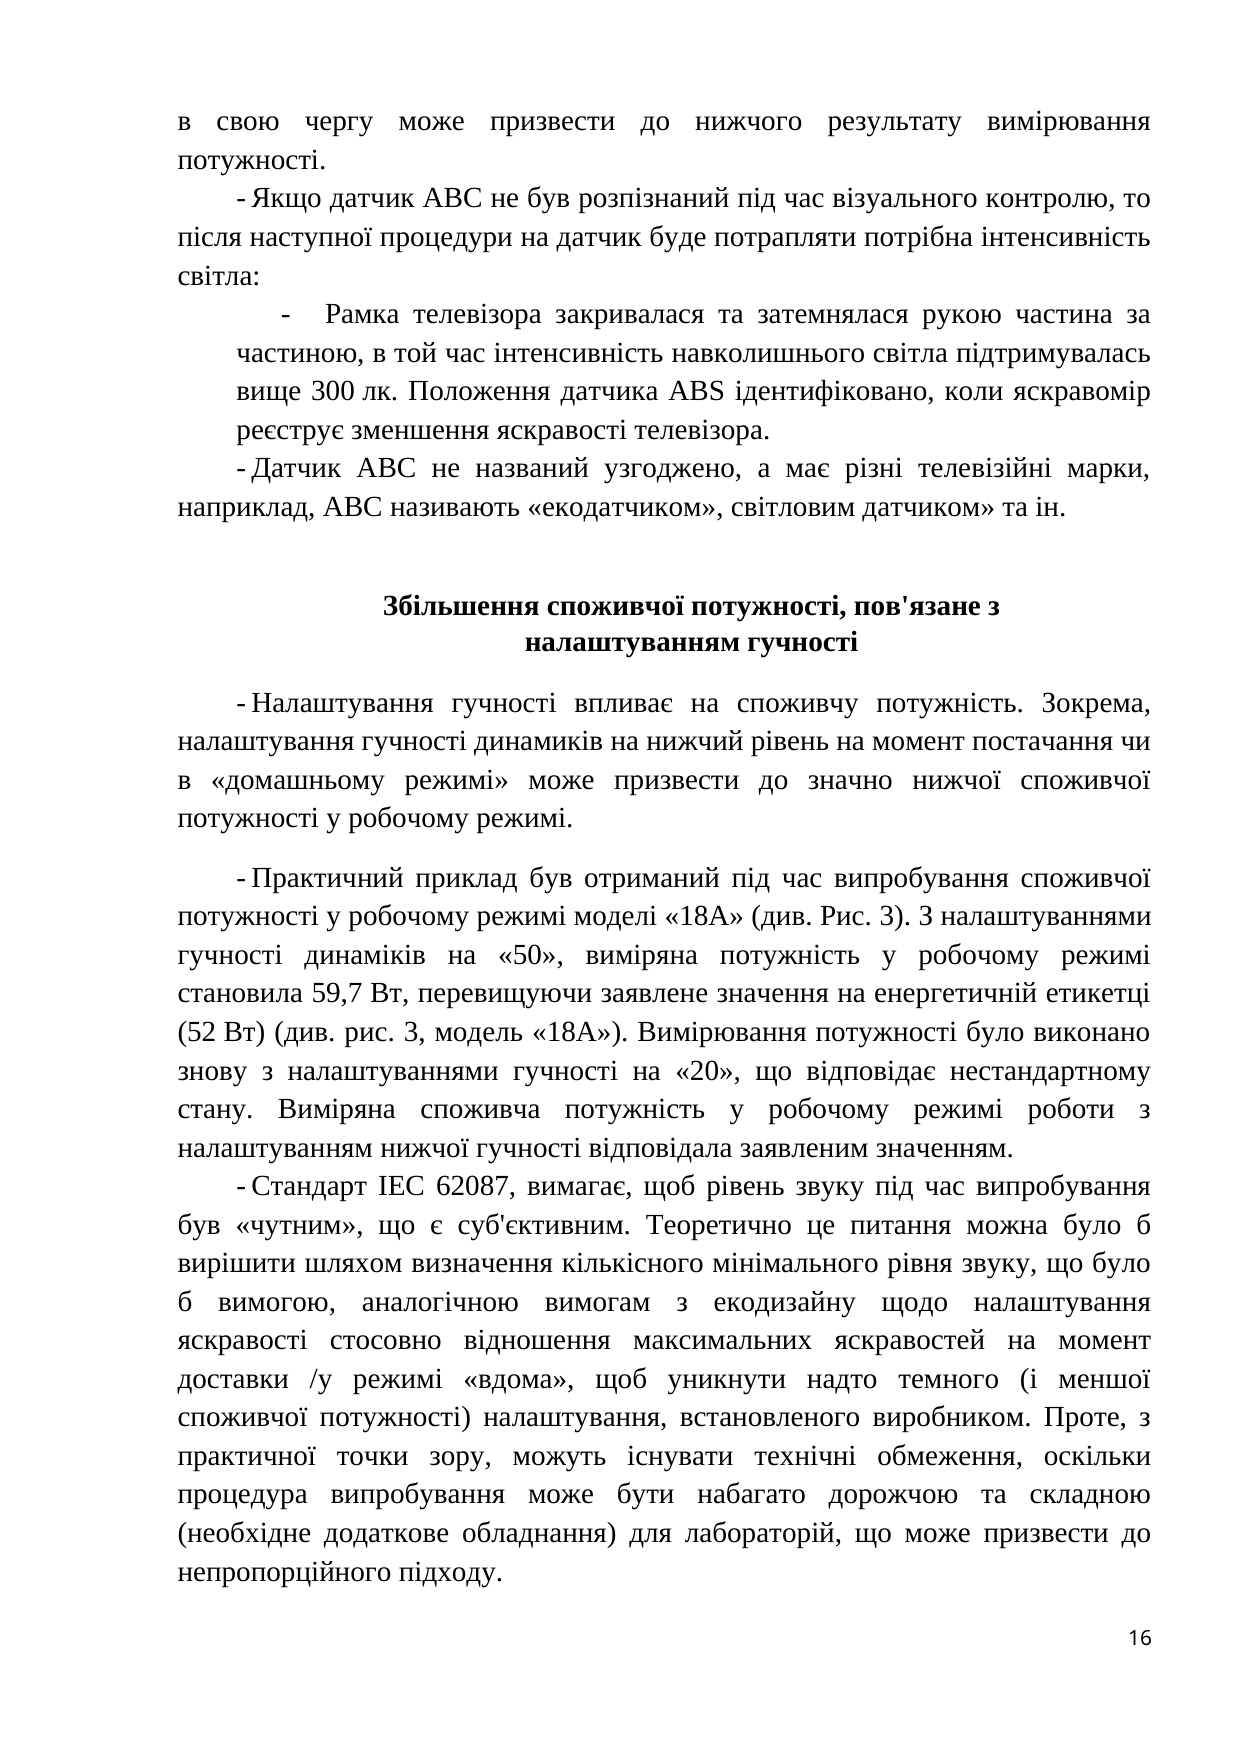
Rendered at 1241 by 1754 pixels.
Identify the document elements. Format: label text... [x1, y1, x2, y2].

list Налаштування гучності впливає на споживчу потужність. Зокрема, налаштування гучності динамиків на нижчий рівень на момент постачання чи в «домашньому режимі» може призвести до значно нижчої споживчої потужності у робочому режимі. [177, 685, 1152, 834]
text - Рамка телевізора закривалася та затемнялася рукою частина за частиною, в той час інтенсивність навколишнього світла підтримувалась вище 300 лк. Положення датчика ABS ідентифіковано, коли яскравомір реєструє зменшення яскравості телевізора. [236, 296, 1152, 445]
text Збільшення споживчої потужності, пов'язане з налаштуванням гучності [295, 588, 1087, 658]
text - Датчик ABC не названий узгоджено, а має різні телевізійні марки, наприклад, ABC називають «екодатчиком», світловим датчиком» та ін. [177, 450, 1152, 522]
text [177, 103, 1152, 176]
text - Практичний приклад був отриманий під час випробування споживчої потужності у робочому режимі моделі «18А» (див. Рис. 3). З налаштуваннями гучності динаміків на «50», виміряна потужність у робочому режимі становила 59,7 Вт, перевищуючи заявлене значення на енергетичній етикетці (52 Вт) (див. рис. 3, модель «18А»). Вимірювання потужності було виконано знову з налаштуваннями гучності на «20», що відповідає нестандартному стану. Виміряна споживча потужність у робочому режимі роботи з налаштуванням нижчої гучності відповідала заявленим значенням. [177, 860, 1152, 1163]
text - Стандарт IEC 62087, вимагає, щоб рівень звуку під час випробування був «чутним», що є суб'єктивним. Теоретично це питання можна було б вирішити шляхом визначення кількісного мінімального рівня звуку, що було б вимогою, аналогічною вимогам з екодизайну щодо налаштування яскравості стосовно відношення максимальних яскравостей на момент доставки /у режимі «вдома», щоб уникнути надто темного (і меншої споживчої потужності) налаштування, встановленого виробником. Проте, з практичної точки зору, можуть існувати технічні обмеження, оскільки процедура випробування може бути набагато дорожчою та складною (необхідне додаткове обладнання) для лабораторій, що може призвести до непропорційного підходу. [177, 1168, 1152, 1587]
text - Якщо датчик ABC не був розпізнаний під час візуального контролю, то після наступної процедури на датчик буде потрапляти потрібна інтенсивність світла: [177, 181, 1152, 291]
